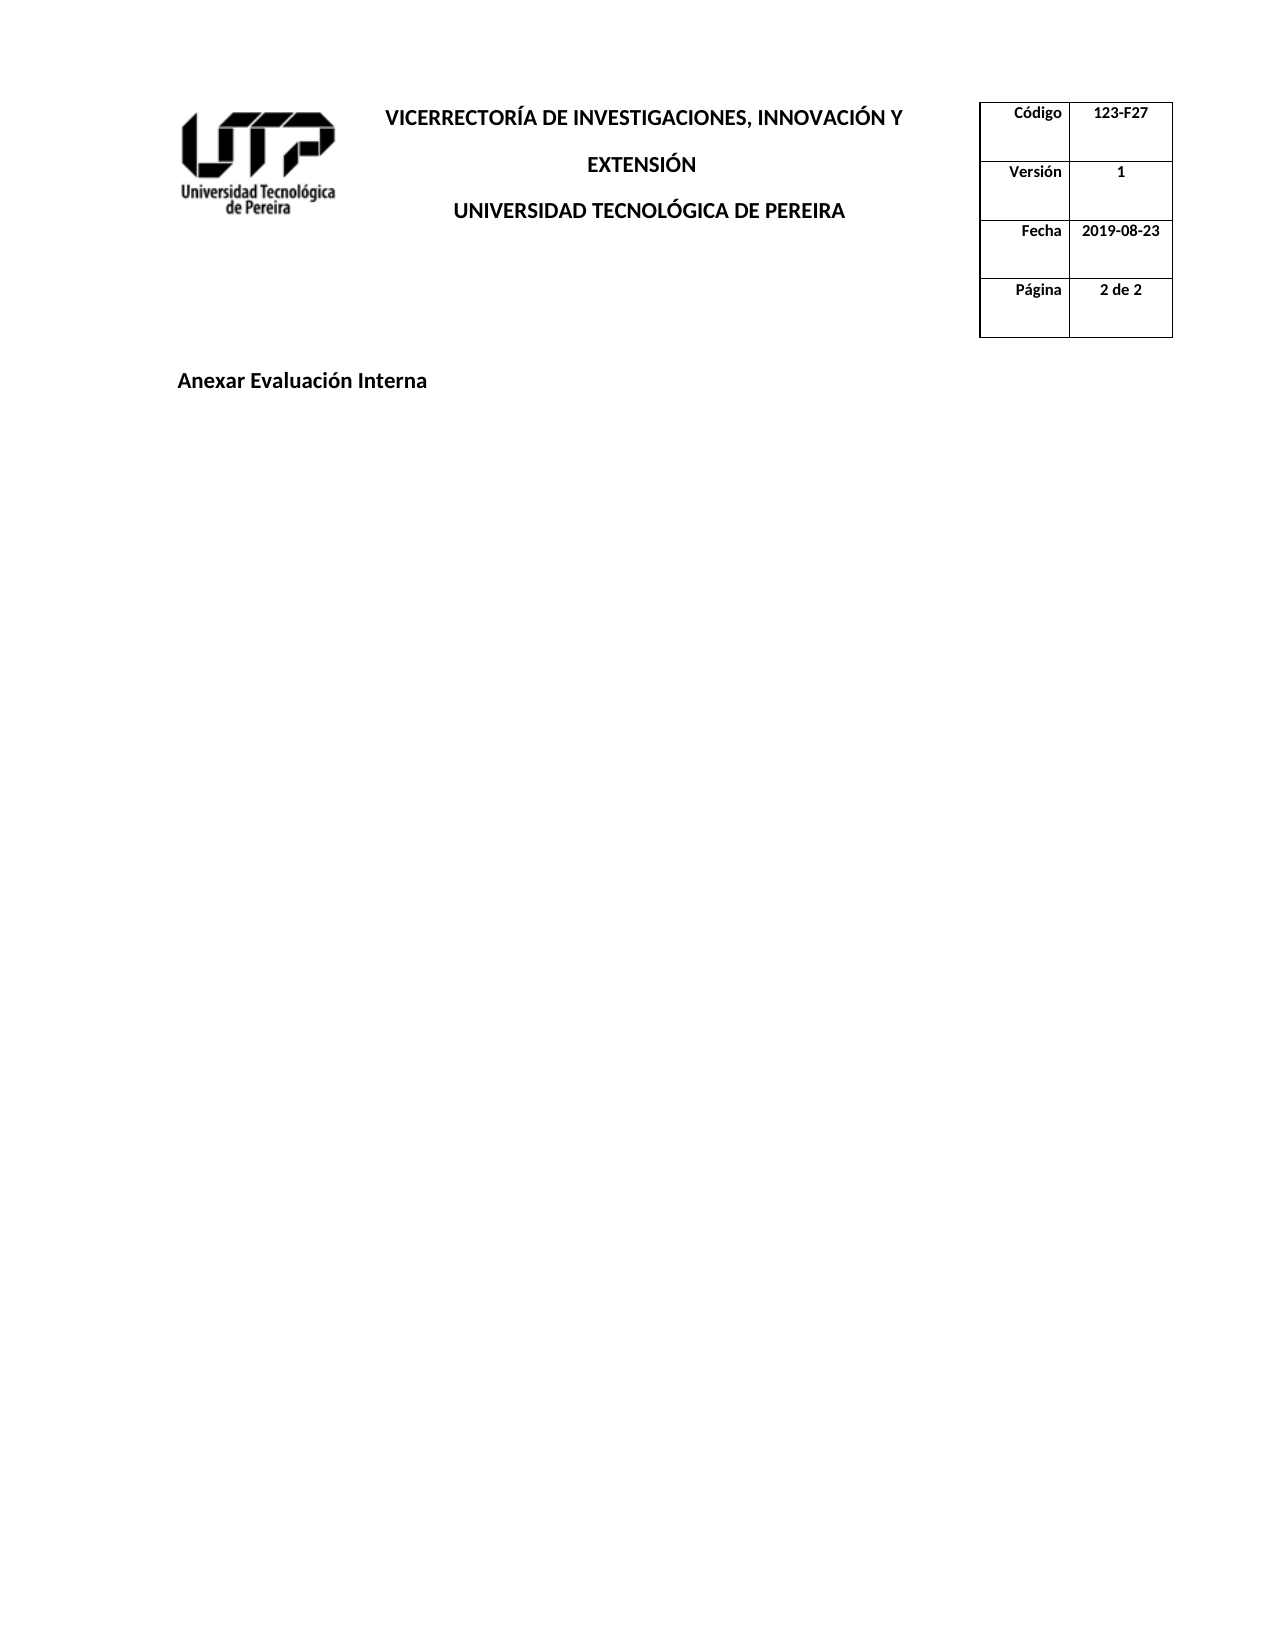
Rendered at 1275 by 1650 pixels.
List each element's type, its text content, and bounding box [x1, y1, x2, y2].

text Anexar Evaluación Interna [177, 366, 1098, 394]
picture [179, 107, 338, 220]
